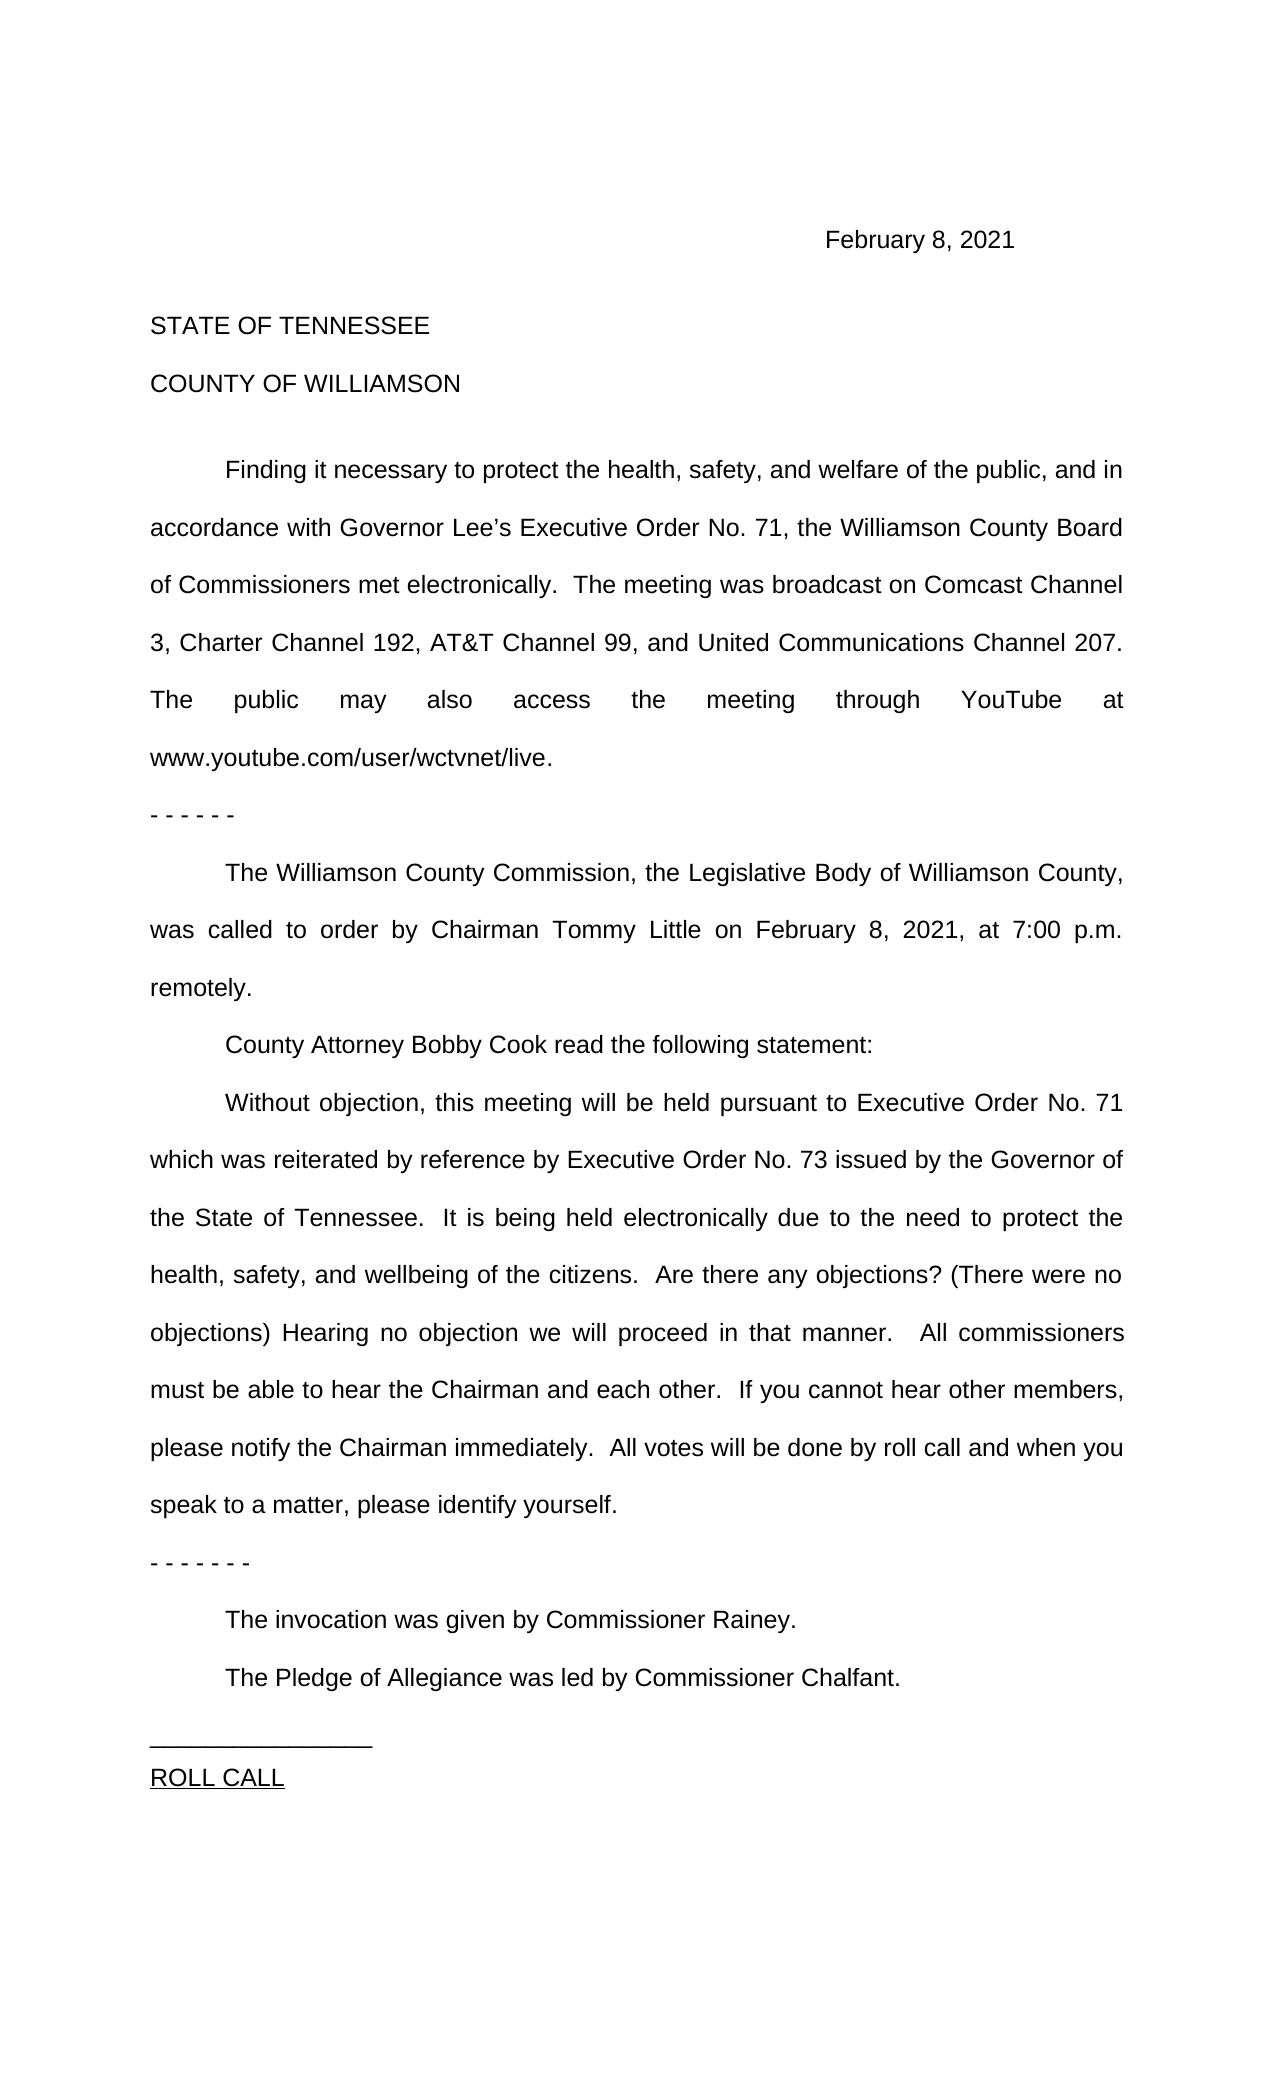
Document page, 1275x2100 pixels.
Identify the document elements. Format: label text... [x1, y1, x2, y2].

text ________________ [150, 1720, 1125, 1749]
text COUNTY OF WILLIAMSON [150, 369, 1125, 397]
text The Williamson County Commission, the Legislative Body of Williamson County, was called to order by Chairman Tommy Little on February 8, 2021, at 7:00 p.m. remotely. [150, 857, 1125, 1001]
text - - - - - - [150, 800, 1125, 829]
text County Attorney Bobby Cook read the following statement: [150, 1030, 1125, 1059]
text STATE OF TENNESSEE [150, 311, 1125, 340]
text Finding it necessary to protect the health, safety, and welfare of the public, and in accordance with Governor Lee’s Executive Order No. 71, the Williamson County Board of Commissioners met electronically. The meeting was broadcast on Comcast Channel 3, Charter Channel 192, AT&T Channel 99, and United Communications Channel 207. The public may also access the meeting through YouTube at www.youtube.com/user/wctvnet/live. [150, 455, 1125, 771]
text Without objection, this meeting will be held pursuant to Executive Order No. 71 which was reiterated by reference by Executive Order No. 73 issued by the Governor of the State of Tennessee. It is being held electronically due to the need to protect the health, safety, and wellbeing of the citizens. Are there any objections? (There were no objections) Hearing no objection we will proceed in that manner. All commissioners must be able to hear the Chairman and each other. If you cannot hear other members, please notify the Chairman immediately. All votes will be done by roll call and when you speak to a matter, please identify yourself. [150, 1087, 1125, 1519]
text February 8, 2021 [825, 225, 1125, 254]
text The Pledge of Allegiance was led by Commissioner Chalfant. [150, 1662, 1125, 1691]
text ROLL CALL [150, 1763, 1125, 1792]
text - - - - - - - [150, 1547, 1125, 1576]
text The invocation was given by Commissioner Rainey. [150, 1605, 1125, 1634]
